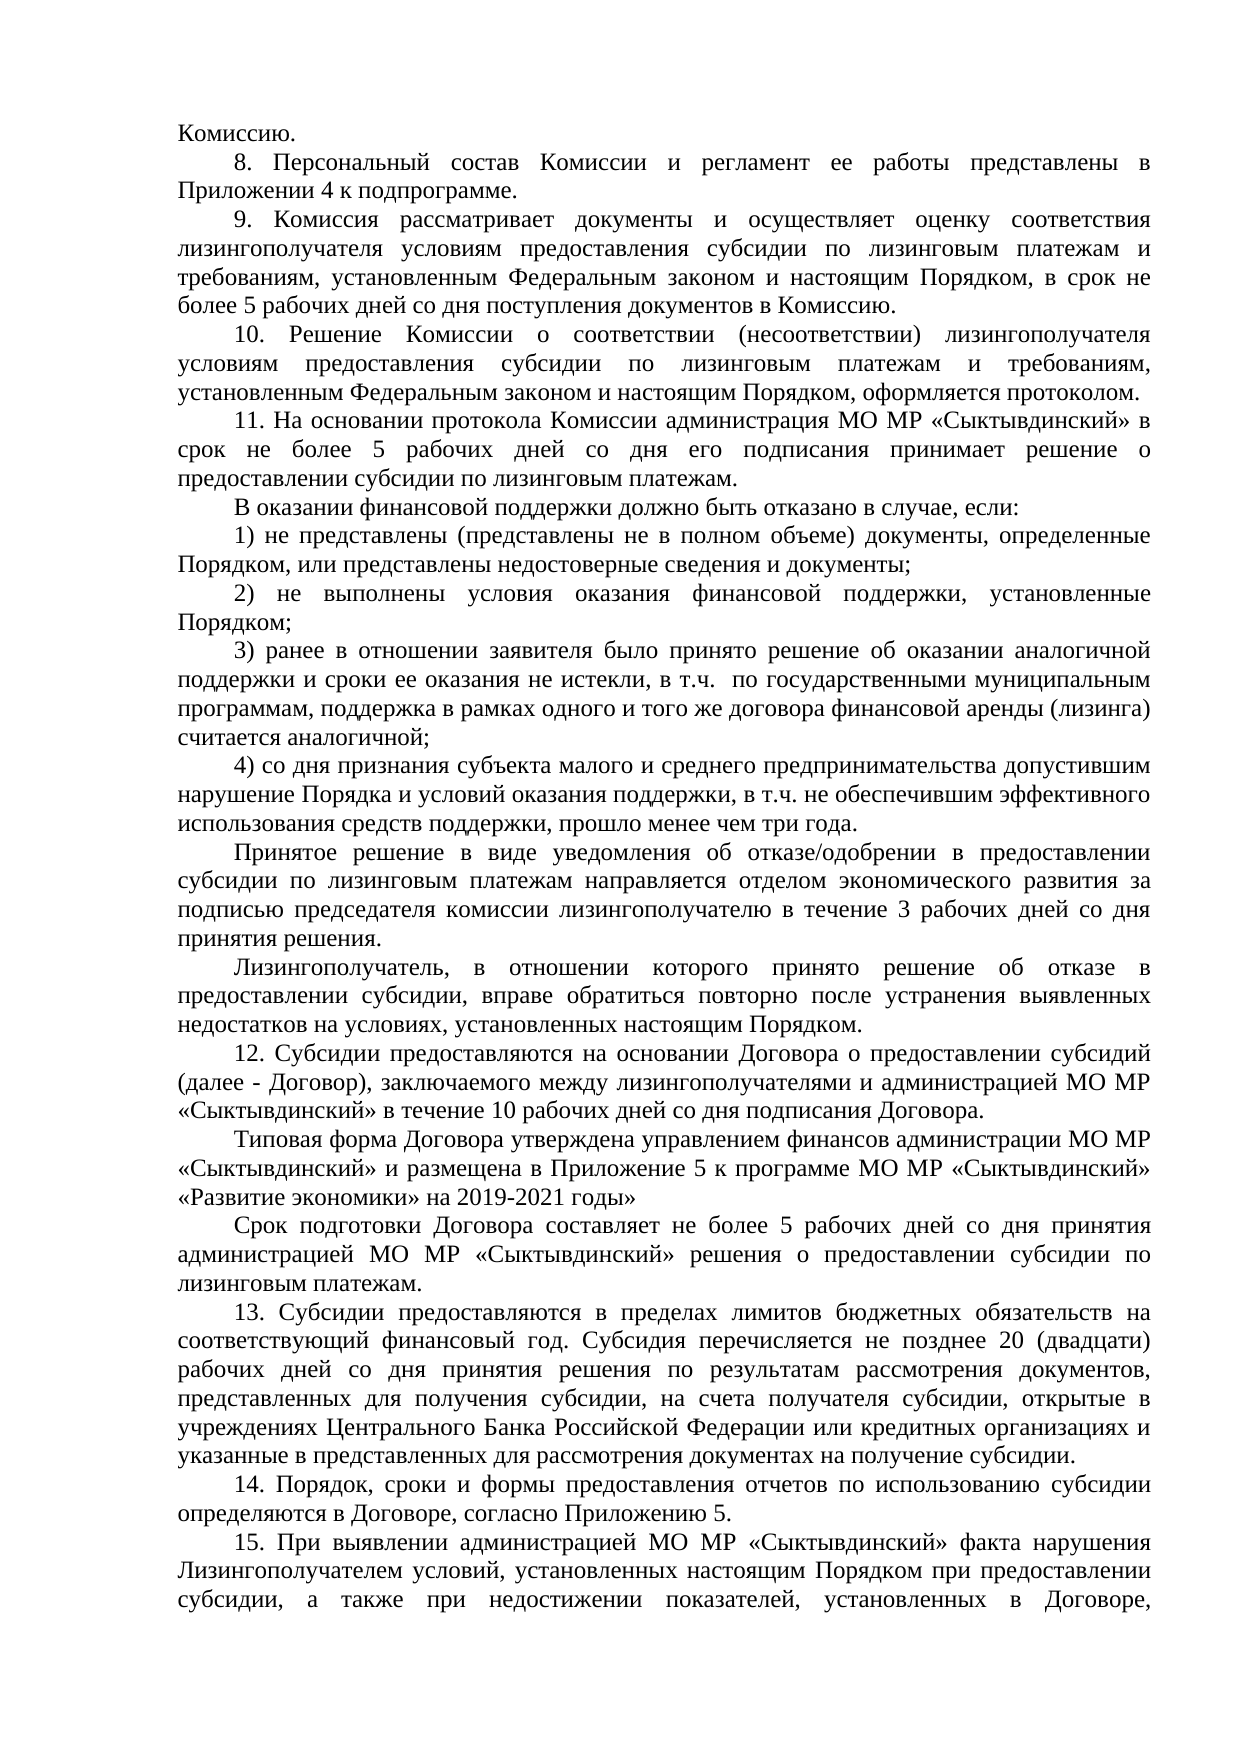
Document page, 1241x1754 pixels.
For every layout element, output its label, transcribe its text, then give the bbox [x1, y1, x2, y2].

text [177, 1527, 1152, 1613]
text 10. Решение Комиссии о соответствии (несоответствии) лизингополучателя условиям предоставления субсидии по лизинговым платежам и требованиям, установленным Федеральным законом и настоящим Порядком, оформляется протоколом. [177, 319, 1152, 406]
text Типовая форма Договора утверждена управлением финансов администрации МО МР «Сыктывдинский» и размещена в Приложение 5 к программе МО МР «Сыктывдинский» «Развитие экономики» на 2019-2021 годы» [177, 1124, 1152, 1211]
text 1) не представлены (представлены не в полном объеме) документы, определенные Порядком, или представлены недостоверные сведения и документы; [177, 521, 1152, 578]
text 13. Субсидии предоставляются в пределах лимитов бюджетных обязательств на соответствующий финансовый год. Субсидия перечисляется не позднее 20 (двадцати) рабочих дней со дня принятия решения по результатам рассмотрения документов, представленных для получения субсидии, на счета получателя субсидии, открытые в учреждениях Центрального Банка Российской Федерации или кредитных организациях и указанные в представленных для рассмотрения документах на получение субсидии. [177, 1297, 1152, 1469]
text Лизингополучатель, в отношении которого принято решение об отказе в предоставлении субсидии, вправе обратиться повторно после устранения выявленных недостатков на условиях, установленных настоящим Порядком. [177, 952, 1152, 1038]
text 3) ранее в отношении заявителя было принято решение об оказании аналогичной поддержки и сроки ее оказания не истекли, в т.ч. по государственными муниципальным программам, поддержка в рамках одного и того же договора финансовой аренды (лизинга) считается аналогичной; [177, 636, 1152, 751]
text В оказании финансовой поддержки должно быть отказано в случае, если: [177, 492, 1152, 521]
text 2) не выполнены условия оказания финансовой поддержки, установленные Порядком; [177, 578, 1152, 636]
text Срок подготовки Договора составляет не более 5 рабочих дней со дня принятия администрацией МО МР «Сыктывдинский» решения о предоставлении субсидии по лизинговым платежам. [177, 1211, 1152, 1297]
text 4) со дня признания субъекта малого и среднего предпринимательства допустившим нарушение Порядка и условий оказания поддержки, в т.ч. не обеспечившим эффективного использования средств поддержки, прошло менее чем три года. [177, 751, 1152, 837]
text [177, 118, 1152, 147]
text 14. Порядок, сроки и формы предоставления отчетов по использованию субсидии определяются в Договоре, согласно Приложению 5. [177, 1469, 1152, 1527]
text 8. Персональный состав Комиссии и регламент ее работы представлены в Приложении 4 к подпрограмме. [177, 147, 1152, 204]
text Принятое решение в виде уведомления об отказе/одобрении в предоставлении субсидии по лизинговым платежам направляется отделом экономического развития за подписью председателя комиссии лизингополучателю в течение 3 рабочих дней со дня принятия решения. [177, 837, 1152, 952]
text 9. Комиссия рассматривает документы и осуществляет оценку соответствия лизингополучателя условиям предоставления субсидии по лизинговым платежам и требованиям, установленным Федеральным законом и настоящим Порядком, в срок не более 5 рабочих дней со дня поступления документов в Комиссию. [177, 204, 1152, 319]
text 12. Субсидии предоставляются на основании Договора о предоставлении субсидий (далее - Договор), заключаемого между лизингополучателями и администрацией МО МР «Сыктывдинский» в течение 10 рабочих дней со дня подписания Договора. [177, 1038, 1152, 1124]
text 11. На основании протокола Комиссии администрация МО МР «Сыктывдинский» в срок не более 5 рабочих дней со дня его подписания принимает решение о предоставлении субсидии по лизинговым платежам. [177, 406, 1152, 492]
